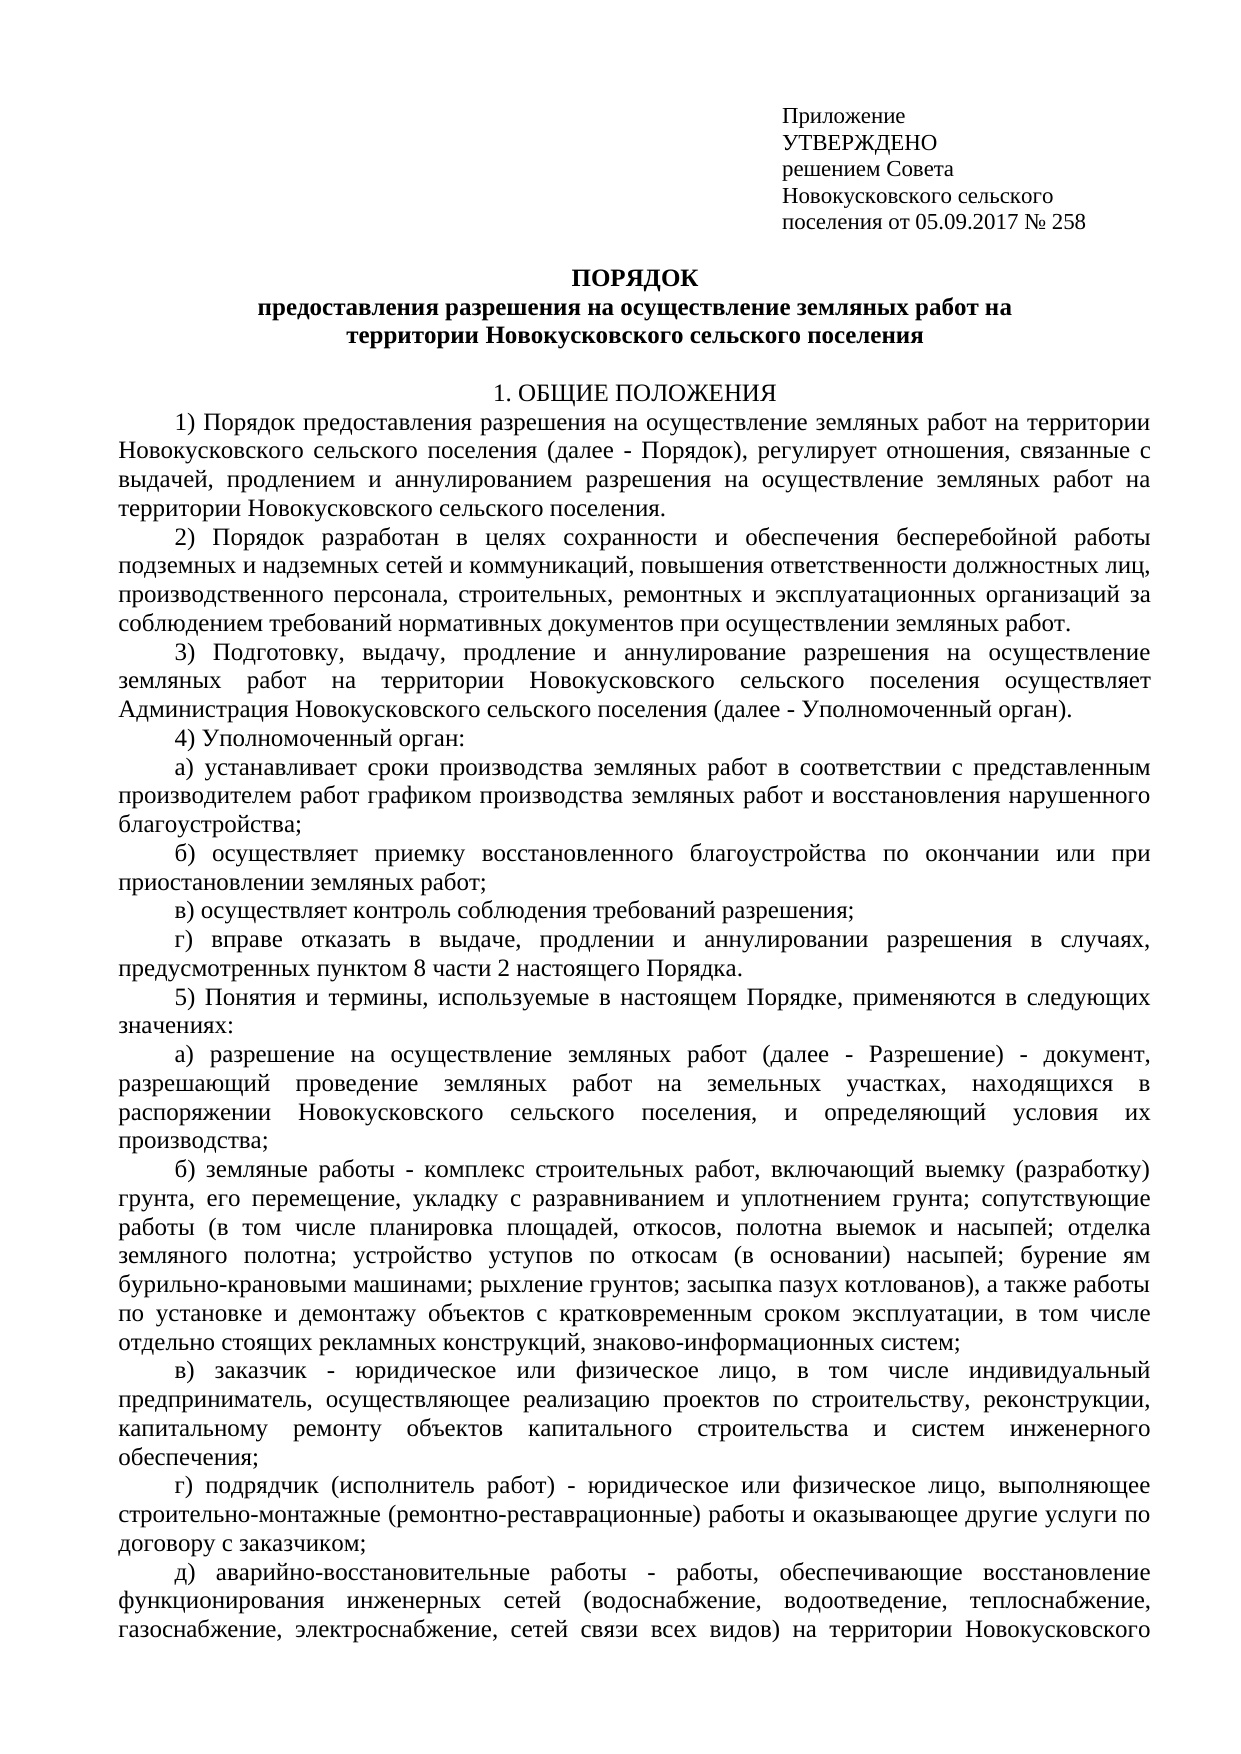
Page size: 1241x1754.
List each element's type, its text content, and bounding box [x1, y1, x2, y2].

text поселения от 05.09.2017 № 258 [782, 208, 1152, 234]
text 5) Понятия и термины, используемые в настоящем Порядке, применяются в следующих значениях: [118, 982, 1152, 1039]
text ПОРЯДОК [118, 263, 1152, 292]
text решением Совета [782, 155, 1152, 182]
text территории Новокусковского сельского поселения [118, 321, 1152, 349]
text 4) Уполномоченный орган: [118, 723, 1152, 752]
text Приложение [782, 103, 1152, 129]
text Новокусковского сельского [782, 182, 1152, 208]
text УТВЕРЖДЕНО [782, 129, 1152, 155]
text в) заказчик - юридическое или физическое лицо, в том числе индивидуальный предприниматель, осуществляющее реализацию проектов по строительству, реконструкции, капитальному ремонту объектов капитального строительства и систем инженерного обеспечения; [118, 1356, 1152, 1471]
text а) устанавливает сроки производства земляных работ в соответствии с представленным производителем работ графиком производства земляных работ и восстановления нарушенного благоустройства; [118, 752, 1152, 838]
text 2) Порядок разработан в целях сохранности и обеспечения бесперебойной работы подземных и надземных сетей и коммуникаций, повышения ответственности должностных лиц, производственного персонала, строительных, ремонтных и эксплуатационных организаций за соблюдением требований нормативных документов при осуществлении земляных работ. [118, 522, 1152, 637]
text в) осуществляет контроль соблюдения требований разрешения; [118, 896, 1152, 924]
text предоставления разрешения на осуществление земляных работ на [118, 292, 1152, 321]
text б) осуществляет приемку восстановленного благоустройства по окончании или при приостановлении земляных работ; [118, 838, 1152, 896]
text б) земляные работы - комплекс строительных работ, включающий выемку (разработку) грунта, его перемещение, укладку с разравниванием и уплотнением грунта; сопутствующие работы (в том числе планировка площадей, откосов, полотна выемок и насыпей; отделка земляного полотна; устройство уступов по откосам (в основании) насыпей; бурение ям бурильно-крановыми машинами; рыхление грунтов; засыпка пазух котлованов), а также работы по установке и демонтажу объектов с кратковременным сроком эксплуатации, в том числе отдельно стоящих рекламных конструкций, знаково-информационных систем; [118, 1154, 1152, 1356]
text г) вправе отказать в выдаче, продлении и аннулировании разрешения в случаях, предусмотренных пунктом 8 части 2 настоящего Порядка. [118, 924, 1152, 982]
text 1. ОБЩИЕ ПОЛОЖЕНИЯ [118, 378, 1152, 407]
text 1) Порядок предоставления разрешения на осуществление земляных работ на территории Новокусковского сельского поселения (далее - Порядок), регулирует отношения, связанные с выдачей, продлением и аннулированием разрешения на осуществление земляных работ на территории Новокусковского сельского поселения. [118, 407, 1152, 522]
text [118, 1557, 1152, 1643]
text а) разрешение на осуществление земляных работ (далее - Разрешение) - документ, разрешающий проведение земляных работ на земельных участках, находящихся в распоряжении Новокусковского сельского поселения, и определяющий условия их производства; [118, 1039, 1152, 1154]
text г) подрядчик (исполнитель работ) - юридическое или физическое лицо, выполняющее строительно-монтажные (ремонтно-реставрационные) работы и оказывающее другие услуги по договору с заказчиком; [118, 1471, 1152, 1557]
text 3) Подготовку, выдачу, продление и аннулирование разрешения на осуществление земляных работ на территории Новокусковского сельского поселения осуществляет Администрация Новокусковского сельского поселения (далее - Уполномоченный орган). [118, 637, 1152, 723]
